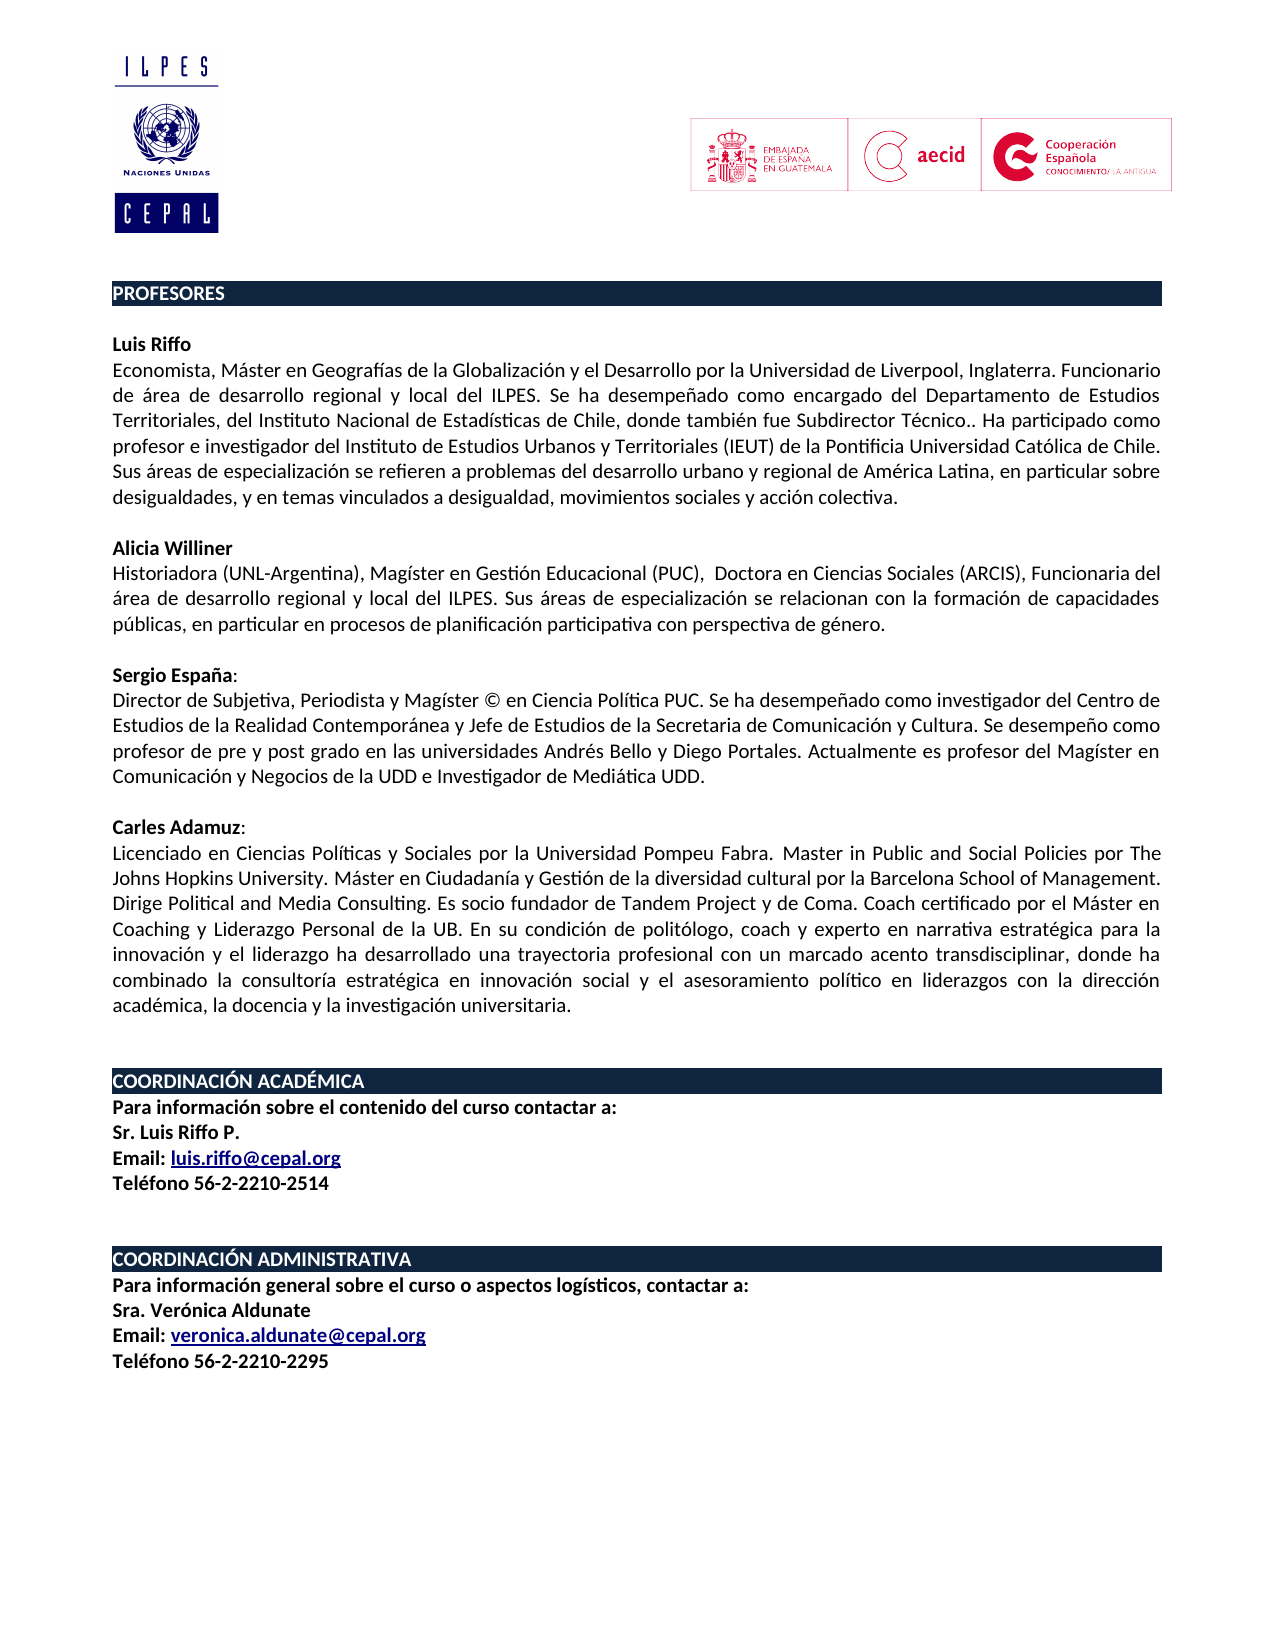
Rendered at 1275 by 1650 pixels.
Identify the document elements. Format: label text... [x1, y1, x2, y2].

text Economista, Máster en Geografías de la Globalización y el Desarrollo por la Universidad de Liverpool, Inglaterra. Funcionario de área de desarrollo regional y local del ILPES. Se ha desempeñado como encargado del Departamento de Estudios Territoriales, del Instituto Nacional de Estadísticas de Chile, donde también fue Subdirector Técnico.. Ha participado como profesor e investigador del Instituto de Estudios Urbanos y Territoriales (IEUT) de la Pontificia Universidad Católica de Chile. Sus áreas de especialización se refieren a problemas del desarrollo urbano y regional de América Latina, en particular sobre desigualdades, y en temas vinculados a desigualdad, movimientos sociales y acción colectiva. [112, 357, 1162, 509]
text Alicia Williner [112, 535, 1162, 560]
picture [690, 118, 1172, 191]
text Licenciado en Ciencias Políticas y Sociales por la Universidad Pompeu Fabra. Master in Public and Social Policies por The Johns Hopkins University. Máster en Ciudadanía y Gestión de la diversidad cultural por la Barcelona School of Management. Dirige Political and Media Consulting. Es socio fundador de Tandem Project y de Coma. Coach certificado por el Máster en Coaching y Liderazgo Personal de la UB. En su condición de politólogo, coach y experto en narrativa estratégica para la innovación y el liderazgo ha desarrollado una trayectoria profesional con un marcado acento transdisciplinar, donde ha combinado la consultoría estratégica en innovación social y el asesoramiento político en liderazgos con la dirección académica, la docencia y la investigación universitaria. [112, 840, 1162, 1018]
list Teléfono 56-2-2210-2295 [112, 1348, 1162, 1373]
list Teléfono 56-2-2210-2514 [112, 1170, 1162, 1196]
list Para información sobre el contenido del curso contactar a: [112, 1094, 1162, 1119]
text COORDINACIÓN ACADÉMICA [112, 1068, 1162, 1094]
list Email: luis.riffo@cepal.org [112, 1145, 1162, 1170]
list Sr. Luis Riffo P. [112, 1119, 1162, 1145]
list Sra. Verónica Aldunate [112, 1297, 1162, 1323]
text Sergio España: [112, 662, 1162, 687]
text PROFESORES [112, 281, 1162, 306]
text Director de Subjetiva, Periodista y Magíster © en Ciencia Política PUC. Se ha desempeñado como investigador del Centro de Estudios de la Realidad Contemporánea y Jefe de Estudios de la Secretaria de Comunicación y Cultura. Se desempeño como profesor de pre y post grado en las universidades Andrés Bello y Diego Portales. Actualmente es profesor del Magíster en Comunicación y Negocios de la UDD e Investigador de Mediática UDD. [112, 687, 1162, 789]
text COORDINACIÓN ADMINISTRATIVA [112, 1246, 1162, 1272]
list Email: veronica.aldunate@cepal.org [112, 1323, 1162, 1348]
text Luis Riffo [112, 331, 1162, 357]
text Historiadora (UNL-Argentina), Magíster en Gestión Educacional (PUC), Doctora en Ciencias Sociales (ARCIS), Funcionaria del área de desarrollo regional y local del ILPES. Sus áreas de especialización se relacionan con la formación de capacidades públicas, en particular en procesos de planificación participativa con perspectiva de género. [112, 560, 1162, 636]
list Para información general sobre el curso o aspectos logísticos, contactar a: [112, 1272, 1162, 1297]
picture [114, 51, 219, 233]
text Carles Adamuz: [112, 814, 1162, 840]
